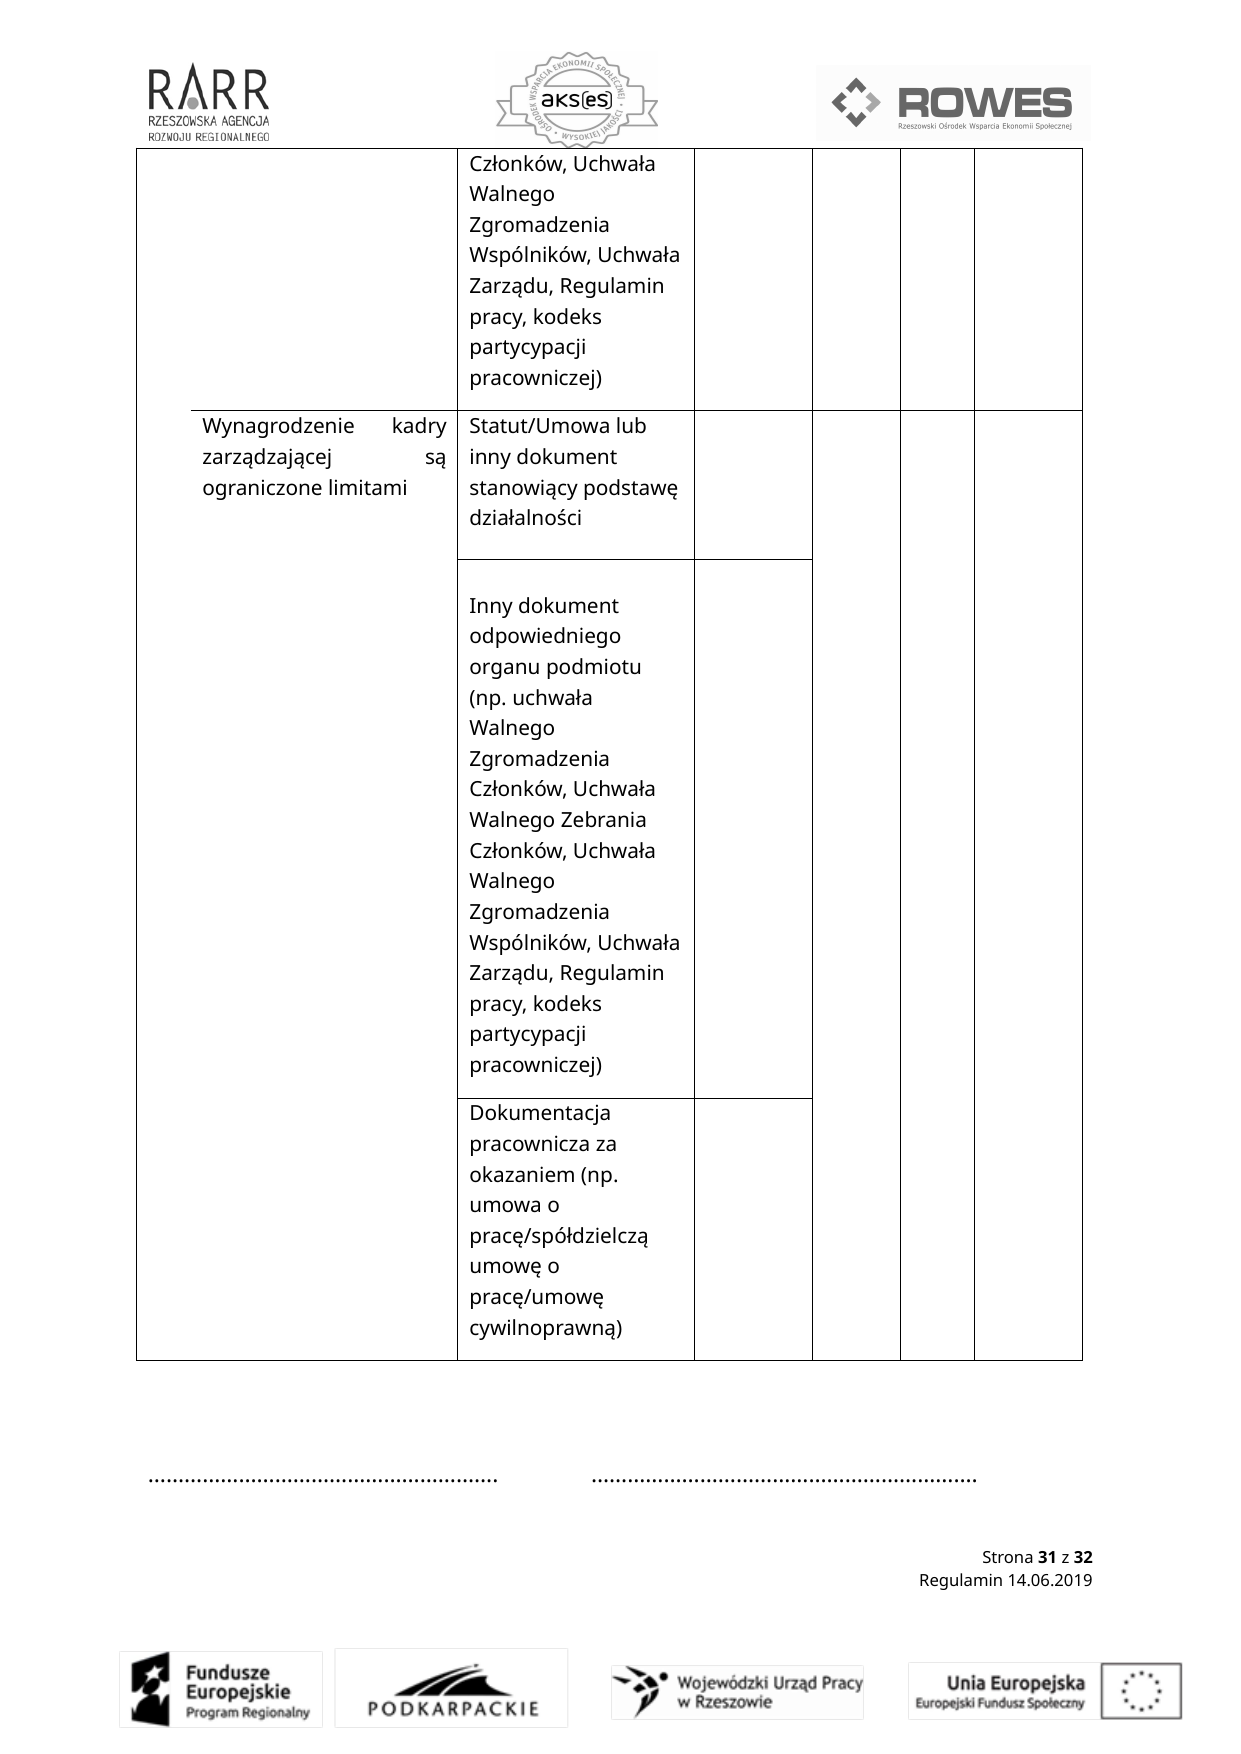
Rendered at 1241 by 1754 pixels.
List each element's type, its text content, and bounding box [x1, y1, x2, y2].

table_cell [901, 411, 974, 1360]
table_cell Statut/Umowa lub inny dokument stanowiący podstawę działalności [458, 411, 694, 559]
table_cell [695, 411, 812, 559]
picture [495, 51, 658, 148]
table_cell [695, 560, 812, 1097]
picture [118, 1647, 1184, 1731]
text …………………………………………………. ………………………………………………………. [148, 1458, 1092, 1489]
table_cell [813, 411, 900, 1360]
picture [149, 62, 269, 141]
table_cell Dokumentacja pracownicza za okazaniem (np. umowa o pracę/spółdzielczą umowę o pracę/umowę cywilnoprawną) [458, 1099, 694, 1360]
table_cell [695, 1099, 812, 1360]
picture [816, 65, 1091, 141]
table_cell Wynagrodzenie kadry zarządzającej są ograniczone limitami [191, 411, 457, 1360]
table_cell [975, 411, 1082, 1360]
table_cell [695, 149, 812, 410]
